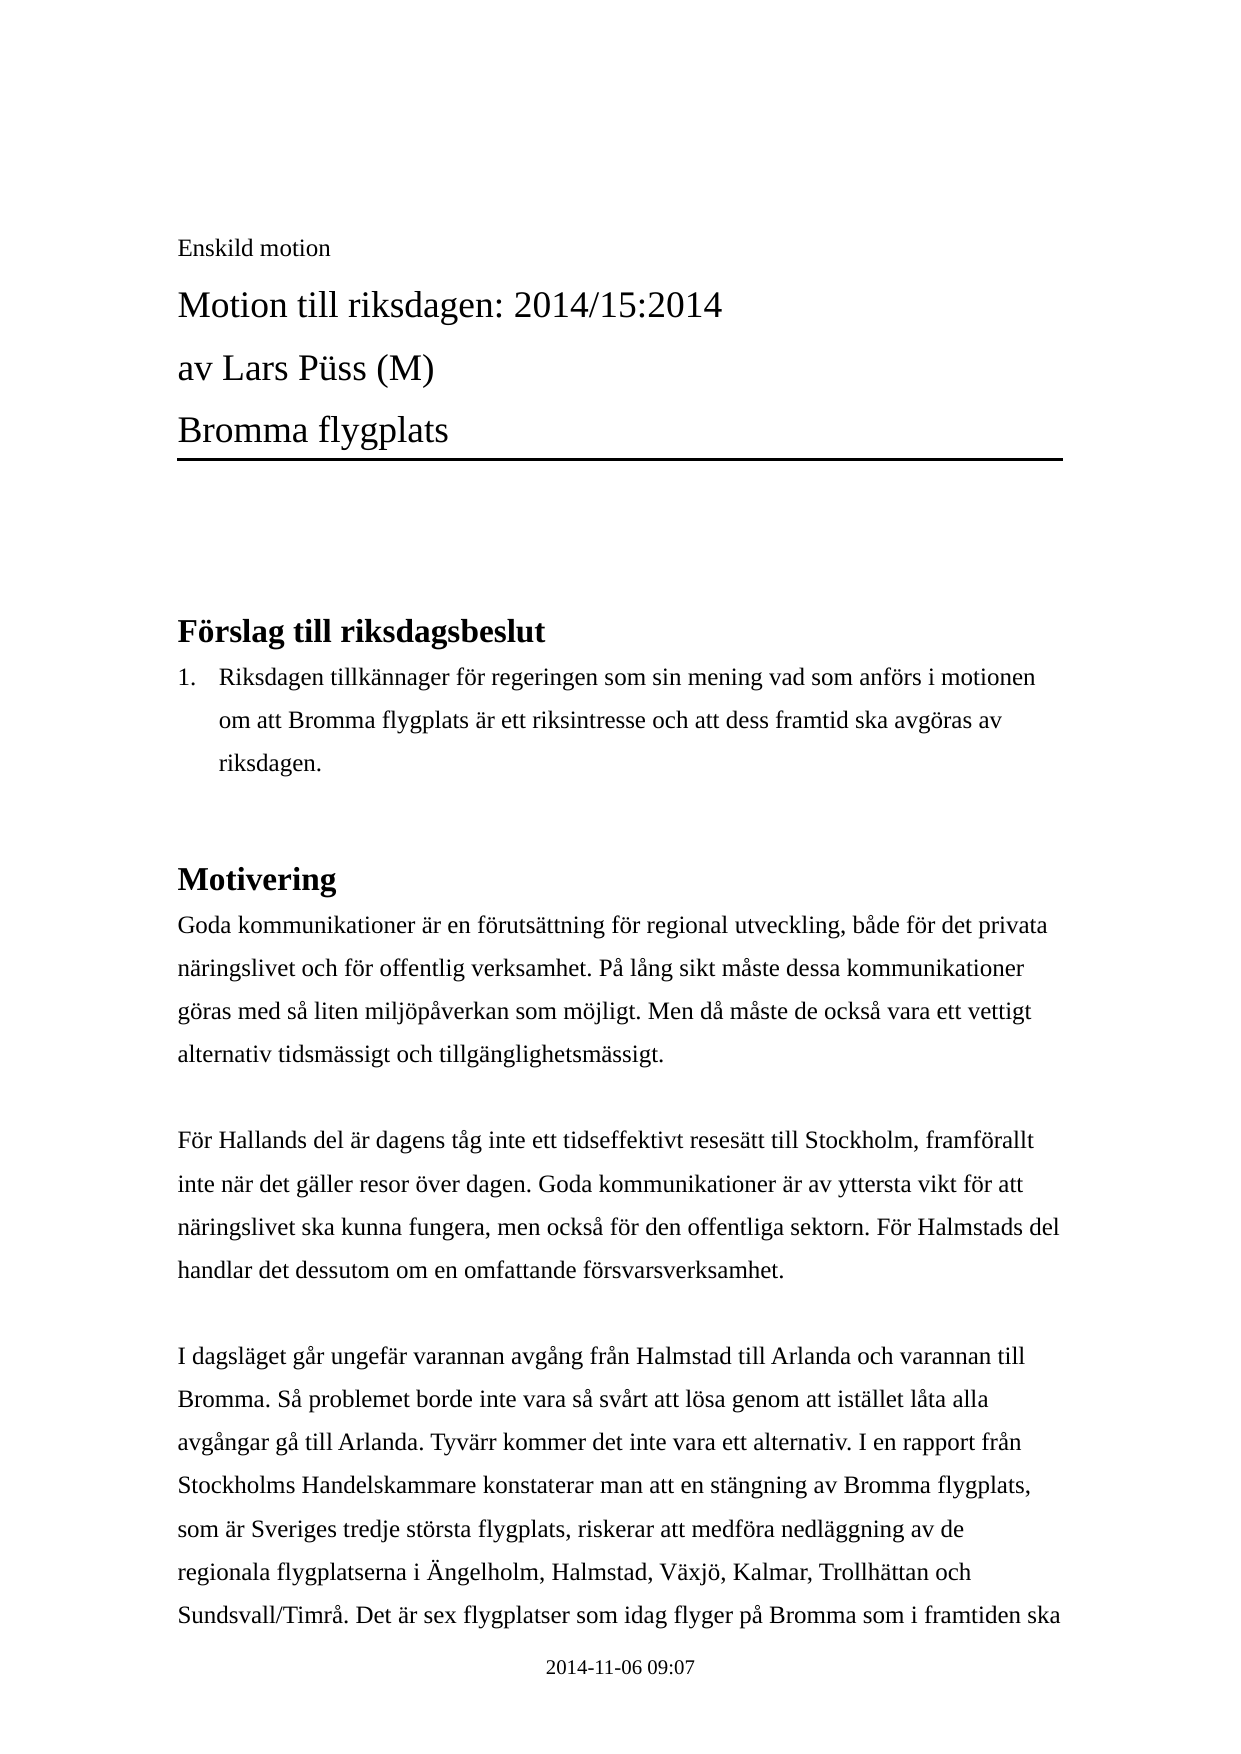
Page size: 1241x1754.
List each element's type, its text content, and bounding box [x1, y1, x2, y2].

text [177, 1341, 1063, 1629]
subtitle Motivering [177, 859, 1063, 897]
text Goda kommunikationer är en förutsättning för regional utveckling, både för det privata näringslivet och för offentlig verksamhet. På lång sikt måste dessa kommunikationer göras med så liten miljöpåverkan som möjligt. Men då måste de också vara ett vettigt alternativ tidsmässigt och tillgänglighetsmässigt. [177, 910, 1063, 1068]
text För Hallands del är dagens tåg inte ett tidseffektivt resesätt till Stockholm, framförallt inte när det gäller resor över dagen. Goda kommunikationer är av yttersta vikt för att näringslivet ska kunna fungera, men också för den offentliga sektorn. För Halmstads del handlar det dessutom om en omfattande försvarsverksamhet. [177, 1126, 1063, 1284]
